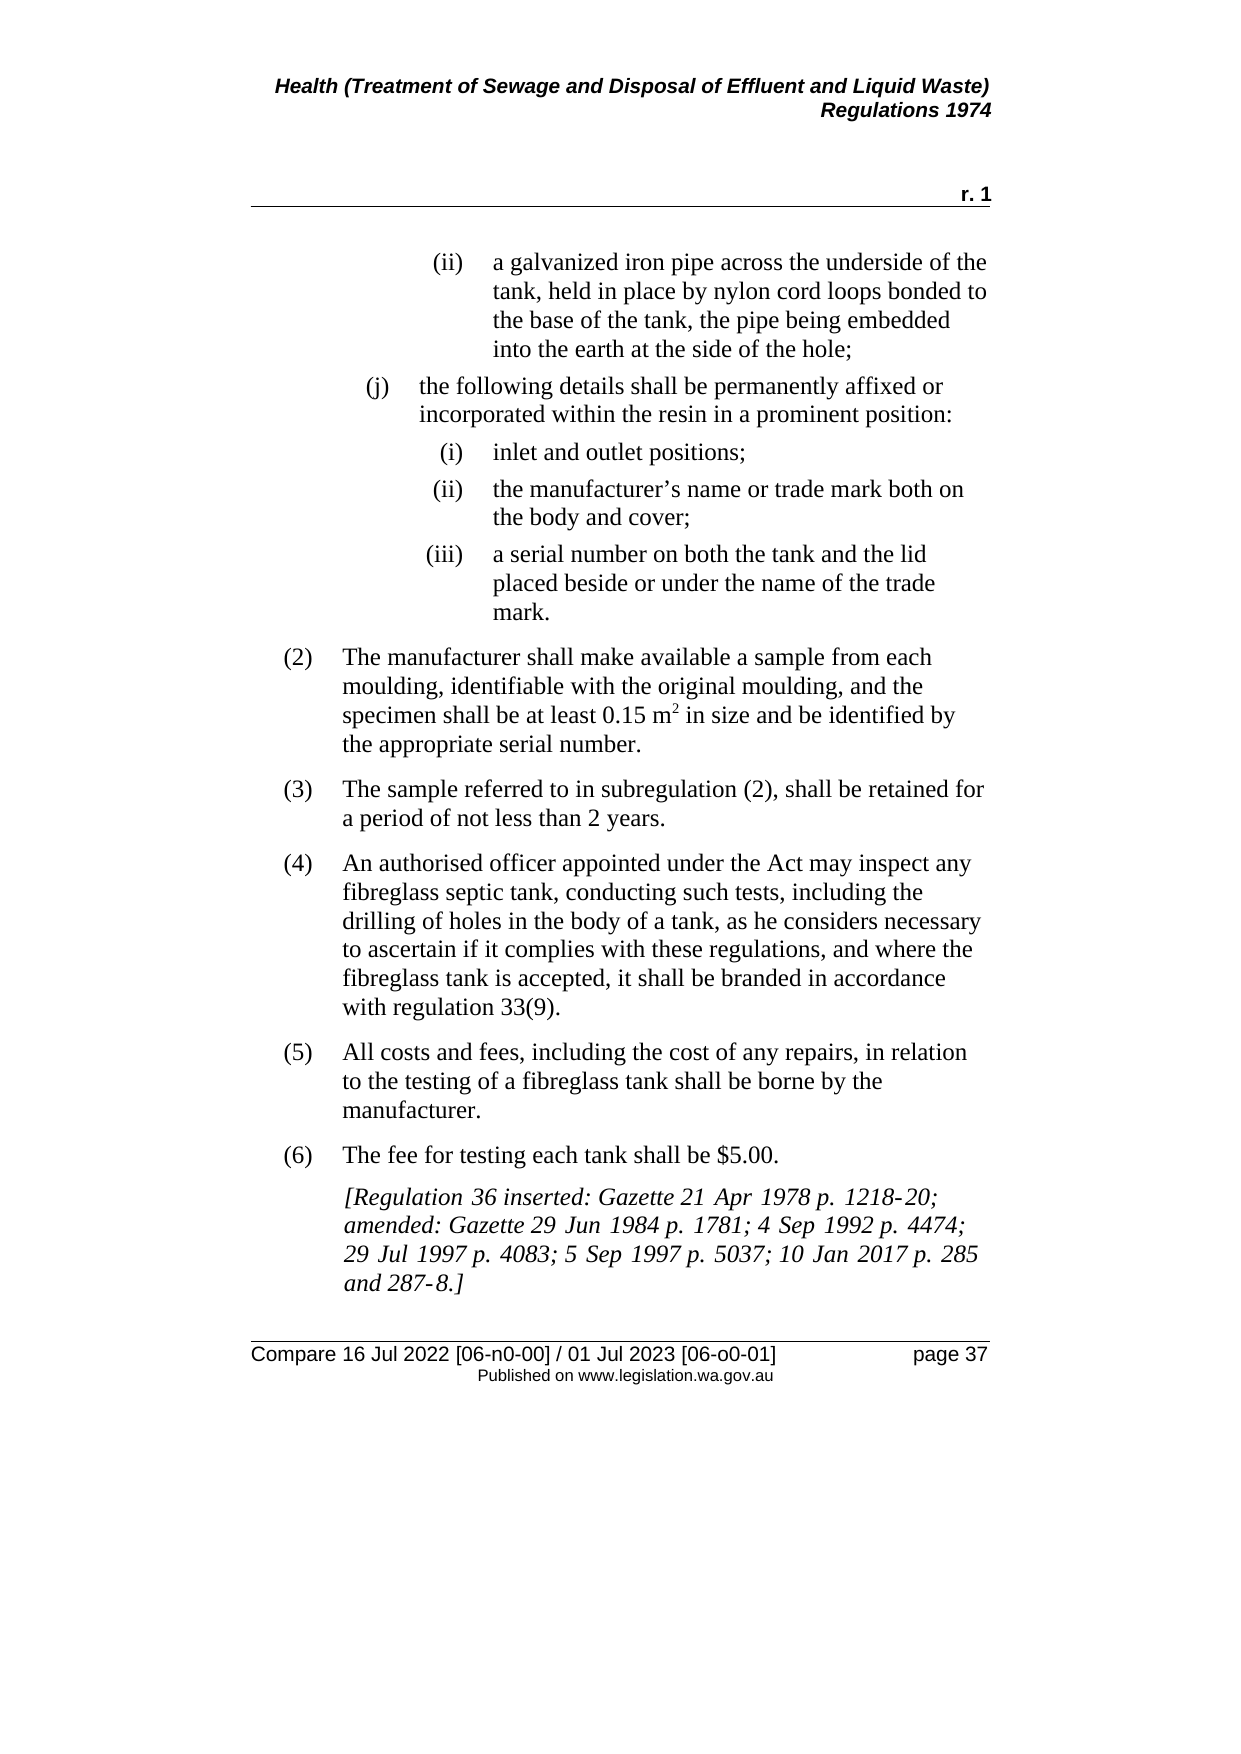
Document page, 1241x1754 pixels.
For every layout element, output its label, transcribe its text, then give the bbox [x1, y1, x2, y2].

text (3) The sample referred to in subregulation (2), shall be retained for a period of not less than 2 years. [251, 774, 990, 832]
text (6) The fee for testing each tank shall be $5.00. [251, 1140, 990, 1169]
text (5) All costs and fees, including the cost of any repairs, in relation to the testing of a fibreglass tank shall be borne by the manufacturer. [251, 1037, 990, 1124]
text (i) inlet and outlet positions; [251, 437, 990, 465]
text (ii) the manufacturer’s name or trade mark both on the body and cover; [251, 474, 990, 531]
text (ii) a galvanized iron pipe across the underside of the tank, held in place by nylon cord loops bonded to the base of the tank, the pipe being embedded into the earth at the side of the hole; [251, 247, 990, 362]
text (4) An authorised officer appointed under the Act may inspect any fibreglass septic tank, conducting such tests, including the drilling of holes in the body of a tank, as he considers necessary to ascertain if it complies with these regulations, and where the fibreglass tank is accepted, it shall be branded in accordance with regulation 33(9). [251, 848, 990, 1021]
text (iii) a serial number on both the tank and the lid placed beside or under the name of the trade mark. [251, 539, 990, 626]
text (j) the following details shall be permanently affixed or incorporated within the resin in a prominent position: [251, 371, 990, 428]
text (2) The manufacturer shall make available a sample from each moulding, identifiable with the original moulding, and the specimen shall be at least 0.15 m2 in size and be identified by the appropriate serial number. [251, 642, 990, 757]
text [Regulation 36 inserted: Gazette 21 Apr 1978 p. 1218-20; amended: Gazette 29 Jun 1984 p. 1781; 4 Sep 1992 p. 4474; 29 Jul 1997 p. 4083; 5 Sep 1997 p. 5037; 10 Jan 2017 p. 285 and 287-8.] [251, 1182, 990, 1297]
